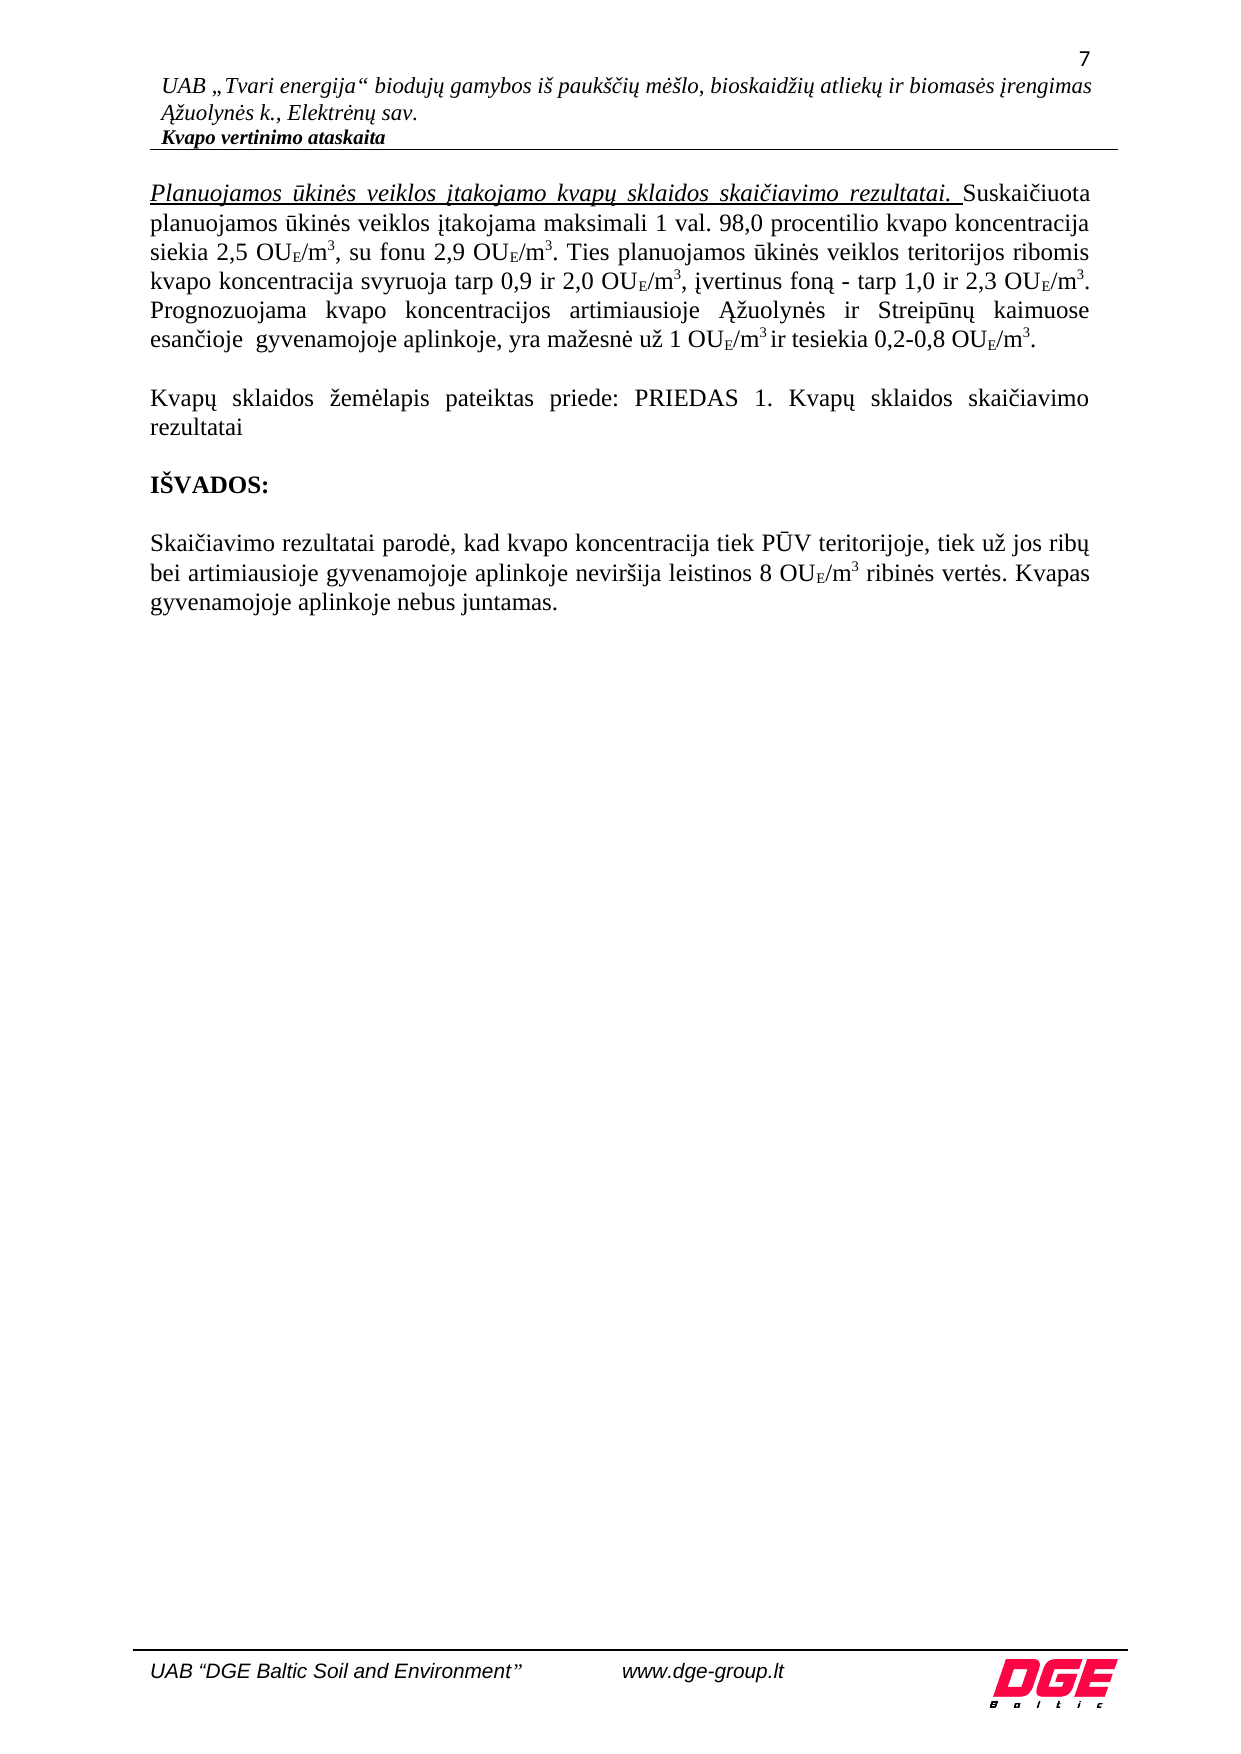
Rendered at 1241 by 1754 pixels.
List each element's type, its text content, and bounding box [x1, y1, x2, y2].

text Skaičiavimo rezultatai parodė, kad kvapo koncentracija tiek PŪV teritorijoje, tiek už jos ribų bei artimiausioje gyvenamojoje aplinkoje neviršija leistinos 8 OUE/m3 ribinės vertės. Kvapas gyvenamojoje aplinkoje nebus juntamas. [150, 528, 1090, 616]
picture [989, 1659, 1118, 1708]
text IŠVADOS: [150, 470, 1090, 499]
text Kvapų sklaidos žemėlapis pateiktas priede: PRIEDAS 1. Kvapų sklaidos skaičiavimo rezultatai [150, 382, 1090, 441]
text Planuojamos ūkinės veiklos įtakojamo kvapų sklaidos skaičiavimo rezultatai. Suskaičiuota planuojamos ūkinės veiklos įtakojama maksimali 1 val. 98,0 procentilio kvapo koncentracija siekia 2,5 OUE/m3, su fonu 2,9 OUE/m3. Ties planuojamos ūkinės veiklos teritorijos ribomis kvapo koncentracija svyruoja tarp 0,9 ir 2,0 OUE/m3, įvertinus foną - tarp 1,0 ir 2,3 OUE/m3. Prognozuojama kvapo koncentracijos artimiausioje Ąžuolynės ir Streipūnų kaimuose esančioje gyvenamojoje aplinkoje, yra mažesnė už 1 OUE/m3 ir tesiekia 0,2-0,8 OUE/m3. [150, 178, 1090, 353]
